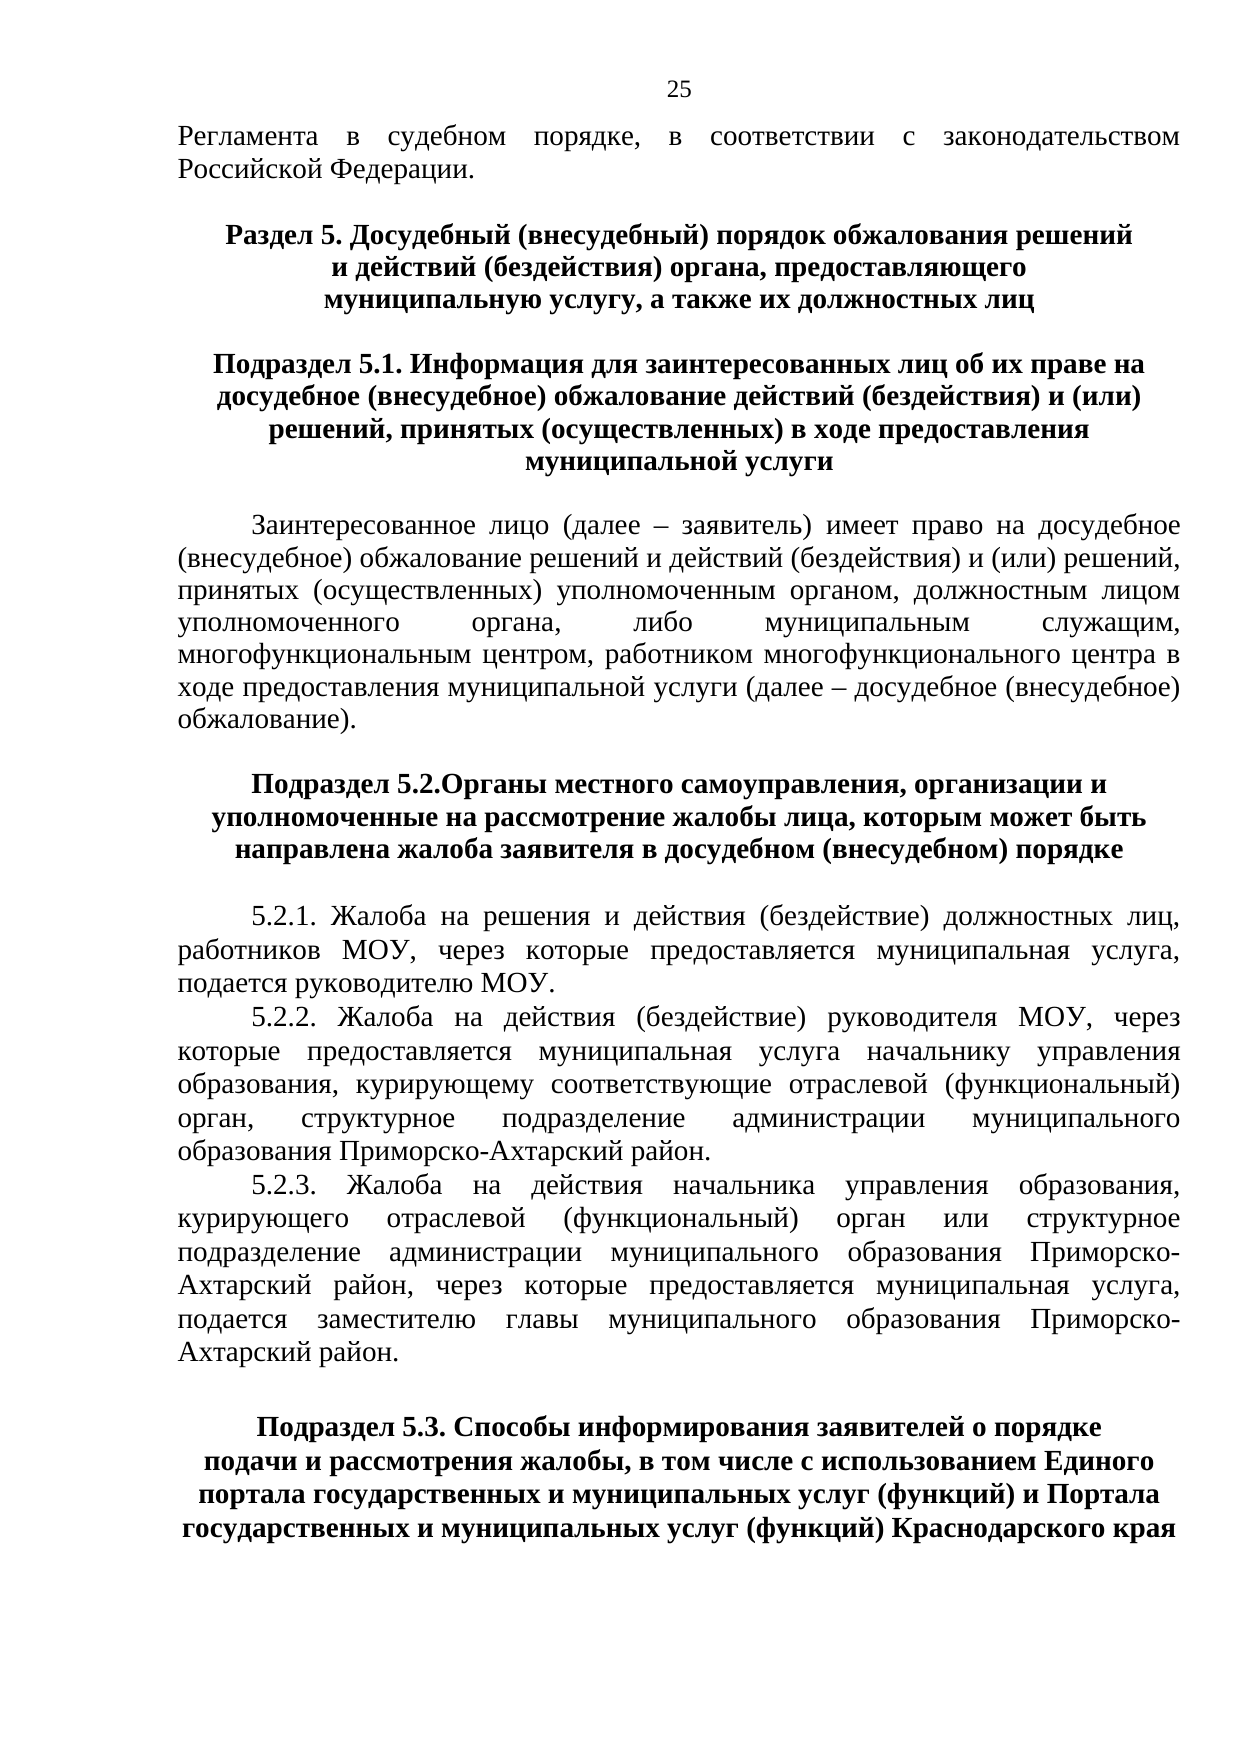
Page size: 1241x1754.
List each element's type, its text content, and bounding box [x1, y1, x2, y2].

text 5.2.2. Жалоба на действия (бездействие) руководителя МОУ, через которые предоставляется муниципальная услуга начальнику управления образования, курирующему соответствующие отраслевой (функциональный) орган, структурное подразделение администрации муниципального образования Приморско-Ахтарский район. [177, 999, 1181, 1167]
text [177, 118, 1181, 185]
text подачи и рассмотрения жалобы, в том числе с использованием Единого портала государственных и муниципальных услуг (функций) и Портала государственных и муниципальных услуг (функций) Краснодарского края [177, 1443, 1181, 1543]
text 5.2.1. Жалоба на решения и действия (бездействие) должностных лиц, работников МОУ, через которые предоставляется муниципальная услуга, подается руководителю МОУ. [177, 898, 1181, 999]
text Заинтересованное лицо (далее – заявитель) имеет право на досудебное (внесудебное) обжалование решений и действий (бездействия) и (или) решений, принятых (осуществленных) уполномоченным органом, должностным лицом уполномоченного органа, либо муниципальным служащим, многофункциональным центром, работником многофункционального центра в ходе предоставления муниципальной услуги (далее – досудебное (внесудебное) обжалование). [177, 509, 1181, 735]
text Подраздел 5.3. Способы информирования заявителей о порядке [177, 1409, 1181, 1443]
text Подраздел 5.2.Органы местного самоуправления, организации и уполномоченные на рассмотрение жалобы лица, которым может быть направлена жалоба заявителя в досудебном (внесудебном) порядке [177, 768, 1181, 865]
text муниципальную услугу, а также их должностных лиц [177, 283, 1181, 315]
text 5.2.3. Жалоба на действия начальника управления образования, курирующего отраслевой (функциональный) орган или структурное подразделение администрации муниципального образования Приморско-Ахтарский район, через которые предоставляется муниципальная услуга, подается заместителю главы муниципального образования Приморско-Ахтарский район. [177, 1167, 1181, 1368]
text Подраздел 5.1. Информация для заинтересованных лиц об их праве на досудебное (внесудебное) обжалование действий (бездействия) и (или) решений, принятых (осуществленных) в ходе предоставления муниципальной услуги [177, 347, 1181, 477]
text и действий (бездействия) органа, предоставляющего [177, 251, 1181, 283]
text Раздел 5. Досудебный (внесудебный) порядок обжалования решений [177, 219, 1181, 251]
